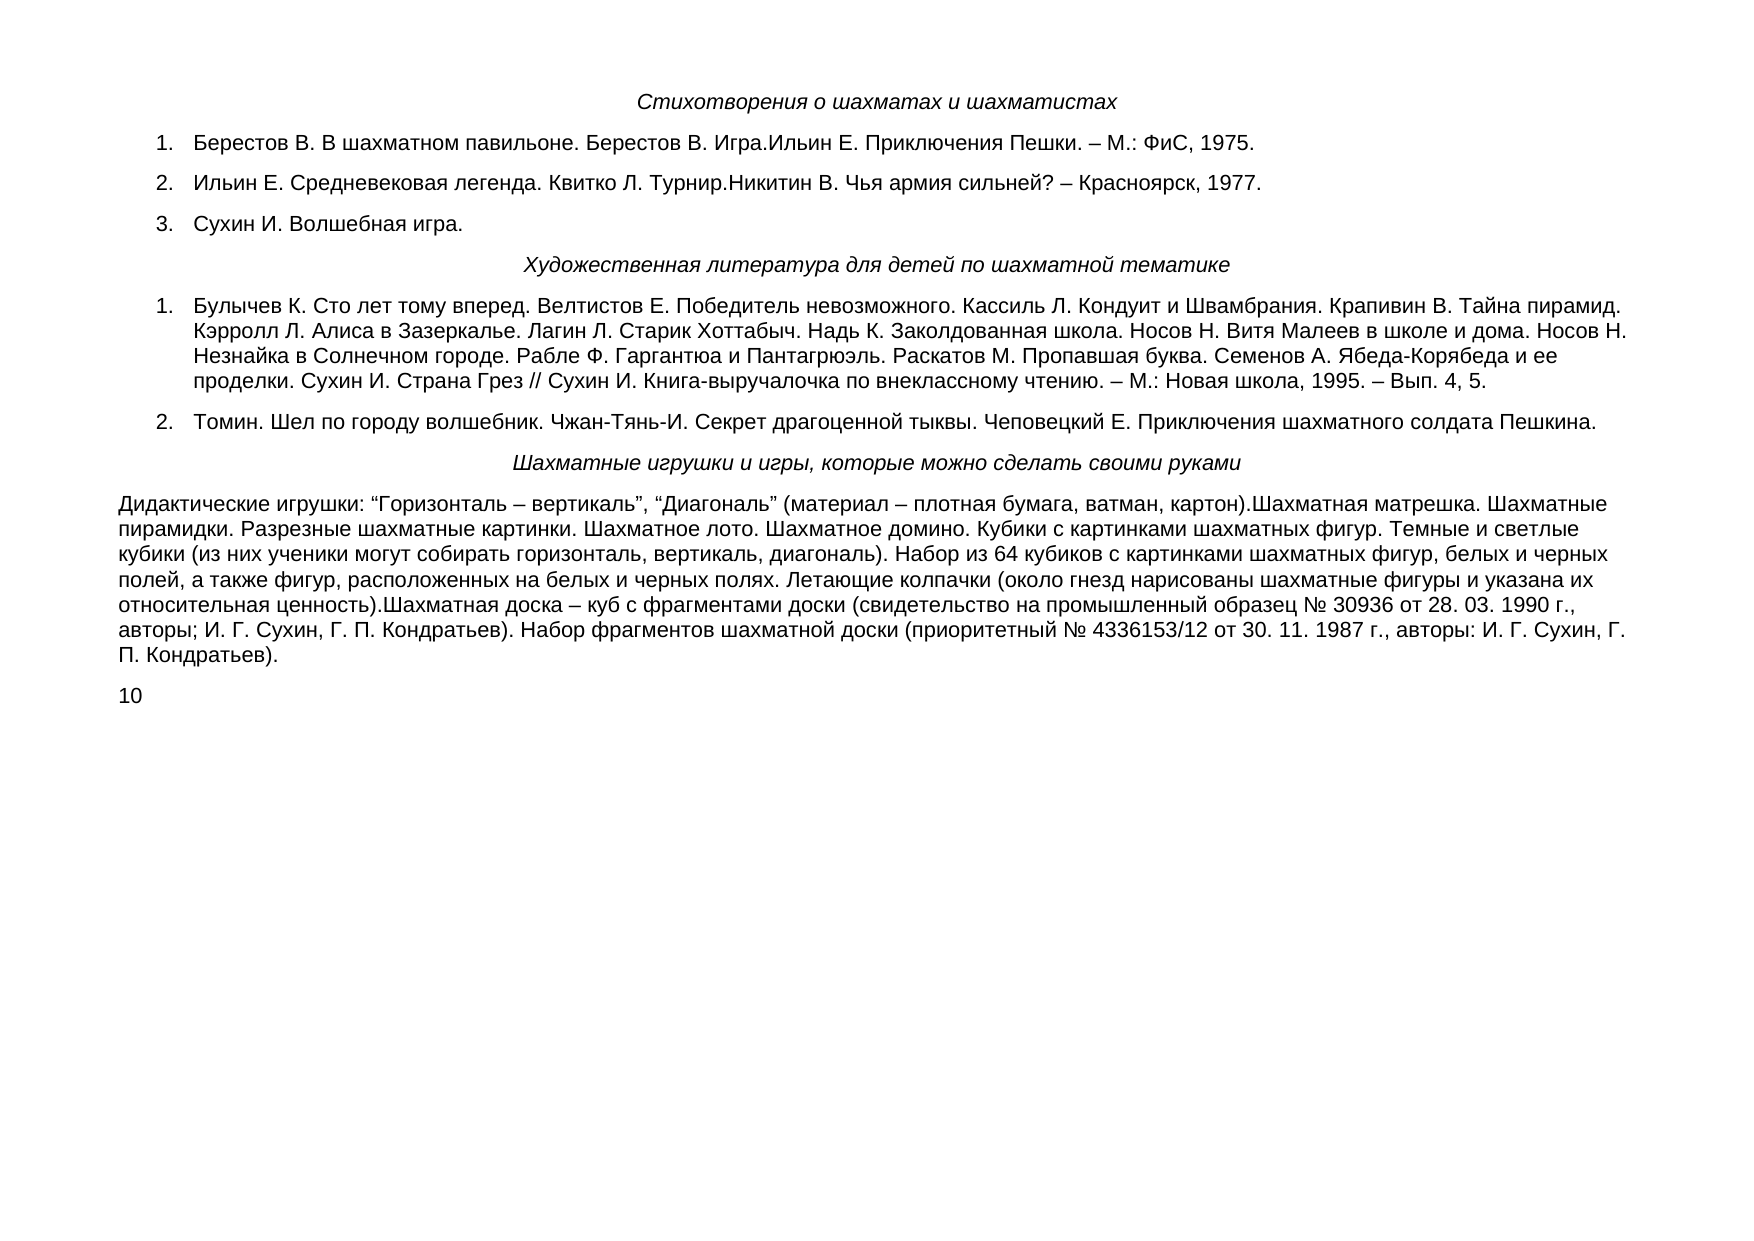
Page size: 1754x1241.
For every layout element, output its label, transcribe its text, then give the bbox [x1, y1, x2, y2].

list Берестов В. В шахматном павильоне. Берестов В. Игра.Ильин Е. Приключения Пешки. – М.: ФиС, 1975. [156, 129, 1636, 154]
list Ильин Е. Средневековая легенда. Квитко Л. Турнир.Никитин В. Чья армия сильней? – Красноярск, 1977. [156, 170, 1636, 195]
text Дидактические игрушки: “Горизонталь – вертикаль”, “Диагональ” (материал – плотная бумага, ватман, картон).Шахматная матрешка. Шахматные пирамидки. Разрезные шахматные картинки. Шахматное лото. Шахматное домино. Кубики с картинками шахматных фигур. Темные и светлые кубики (из них ученики могут собирать горизонталь, вертикаль, диагональ). Набор из 64 кубиков с картинками шахматных фигур, белых и черных полей, а также фигур, расположенных на белых и черных полях. Летающие колпачки (около гнезд нарисованы шахматные фигуры и указана их относительная ценность).Шахматная доска – куб с фрагментами доски (свидетельство на промышленный образец № 30936 от 28. 03. 1990 г., авторы; И. Г. Сухин, Г. П. Кондратьев). Набор фрагментов шахматной доски (приоритетный № 4336153/12 от 30. 11. 1987 г., авторы: И. Г. Сухин, Г. П. Кондратьев). [118, 491, 1636, 667]
list Сухин И. Волшебная игра. [156, 211, 1636, 236]
text Стихотворения о шахматах и шахматистах [118, 88, 1636, 114]
text Художественная литература для детей по шахматной тематике [118, 252, 1636, 277]
text Шахматные игрушки и игры, которые можно сделать своими руками [118, 450, 1636, 475]
text 10 [118, 683, 1636, 708]
list Томин. Шел по городу волшебник. Чжан-Тянь-И. Секрет драгоценной тыквы. Чеповецкий Е. Приключения шахматного солдата Пешкина. [156, 409, 1636, 434]
list Булычев К. Сто лет тому вперед. Велтистов Е. Победитель невозможного. Кассиль Л. Кондуит и Швамбрания. Крапивин В. Тайна пирамид. Кэрролл Л. Алиса в Зазеркалье. Лагин Л. Старик Хоттабыч. Надь К. Заколдованная школа. Носов Н. Витя Малеев в школе и дома. Носов Н. Незнайка в Солнечном городе. Рабле Ф. Гаргантюа и Пантагрюэль. Раскатов М. Пропавшая буква. Семенов А. Ябеда-Корябеда и ее проделки. Сухин И. Страна Грез // Сухин И. Книга-выручалочка по внеклассному чтению. – М.: Новая школа, 1995. – Вып. 4, 5. [156, 293, 1636, 393]
